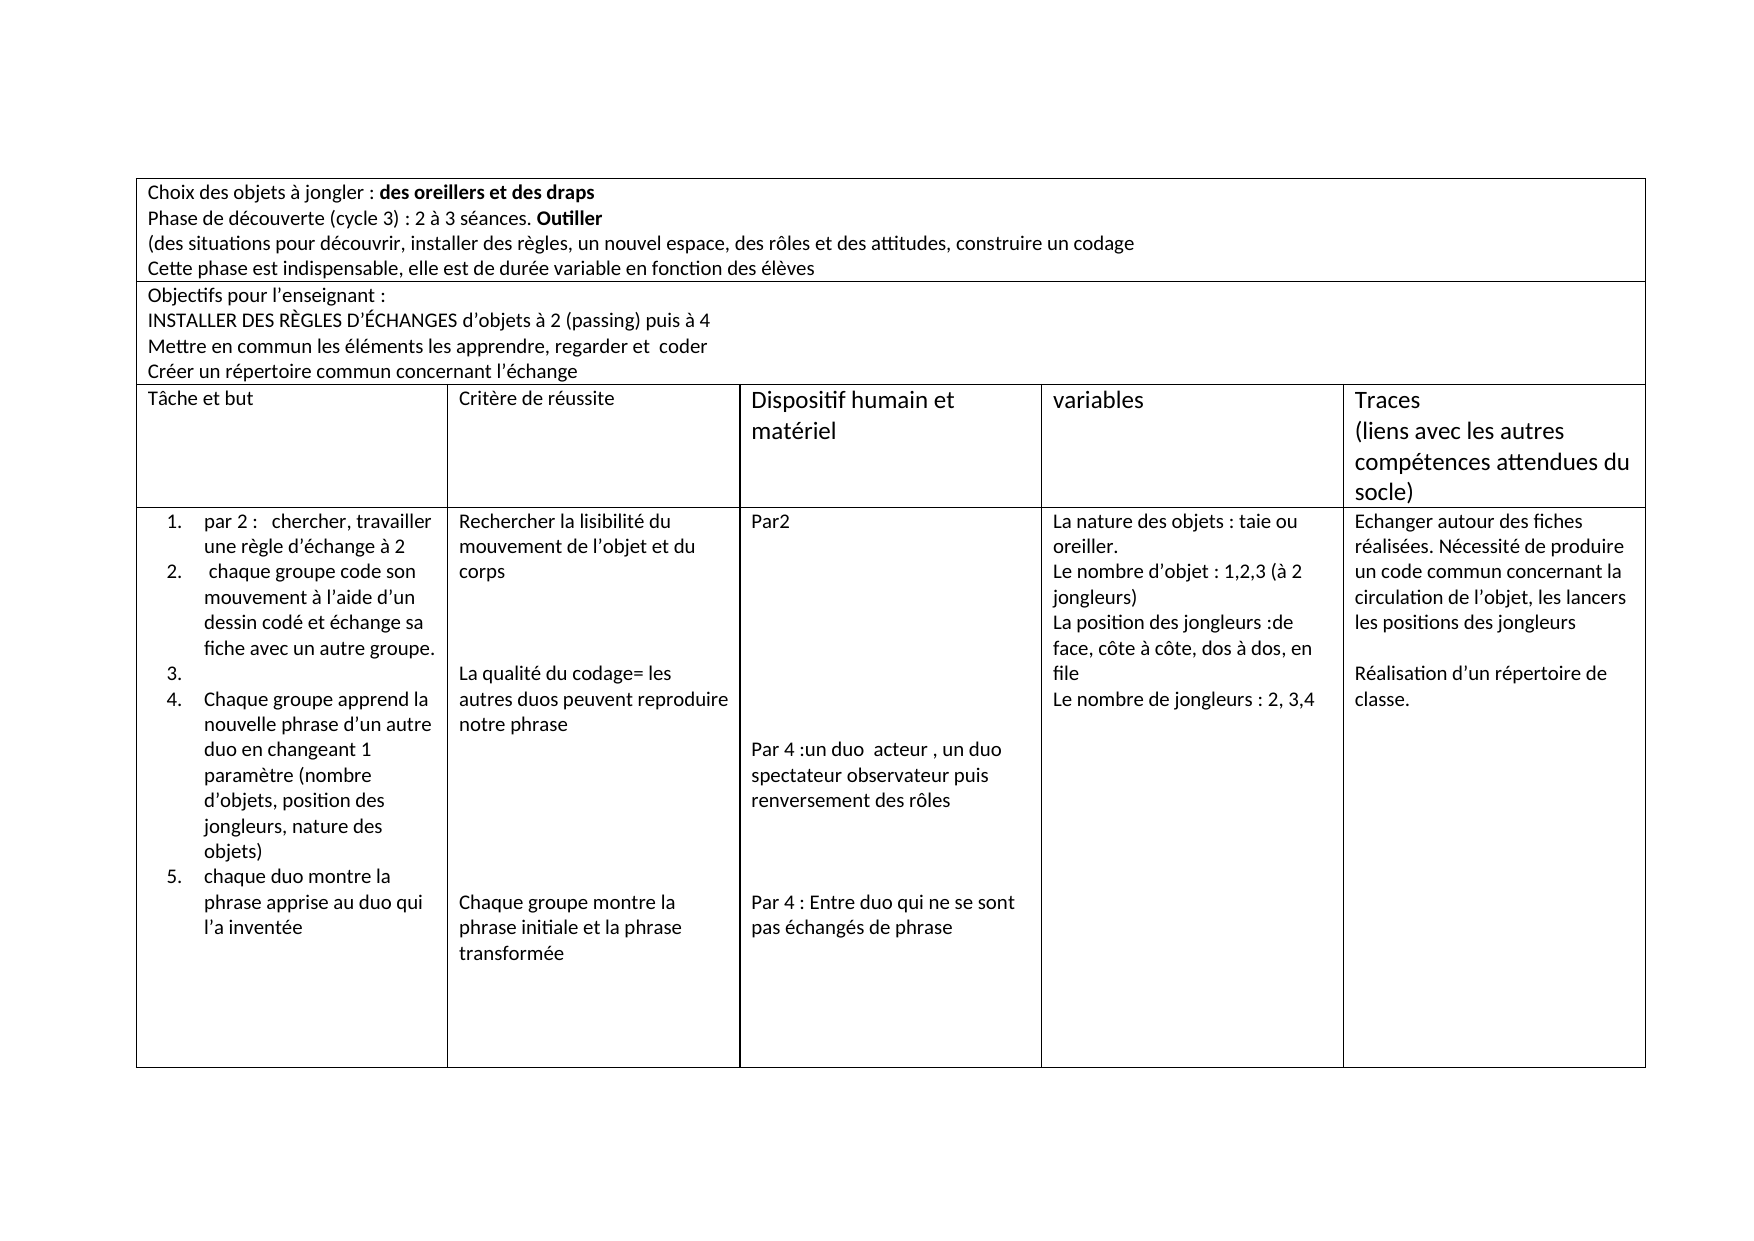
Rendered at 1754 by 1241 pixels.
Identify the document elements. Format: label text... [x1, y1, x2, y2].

table_cell Critère de réussite [448, 385, 739, 507]
table_cell Tâche et but [137, 385, 447, 507]
table_cell Rechercher la lisibilité du mouvement de l’objet et du corps La qualité du codage= les autres duos peuvent reproduire notre phrase Chaque groupe montre la phrase initiale et la phrase transformée [448, 508, 739, 1067]
table_cell La nature des objets : taie ou oreiller. Le nombre d’objet : 1,2,3 (à 2 jongleurs) La position des jongleurs :de face, côte à côte, dos à dos, en file Le nombre de jongleurs : 2, 3,4 [1042, 508, 1343, 1067]
table_cell Dispositif humain et matériel [741, 385, 1041, 507]
table_header Choix des objets à jongler : des oreillers et des draps Phase de découverte (cycle 3) : 2 à 3 séances. Outiller (des situations pour découvrir, installer des règles, un nouvel espace, des rôles et des attitudes, construire un codage Cette phase est indispensable, elle est de durée variable en fonction des élèves [137, 179, 1645, 281]
table_cell variables [1042, 385, 1343, 507]
table_cell Par2 Par 4 :un duo acteur , un duo spectateur observateur puis renversement des rôles Par 4 : Entre duo qui ne se sont pas échangés de phrase [741, 508, 1041, 1067]
table_cell Echanger autour des fiches réalisées. Nécessité de produire un code commun concernant la circulation de l’objet, les lancers les positions des jongleurs Réalisation d’un répertoire de classe. [1344, 508, 1645, 1067]
table_cell Objectifs pour l’enseignant : Installer des règles d’échanges d’objets à 2 (passing) puis à 4 Mettre en commun les éléments les apprendre, regarder et coder Créer un répertoire commun concernant l’échange [137, 282, 1645, 384]
table_cell par 2 : chercher, travailler une règle d’échange à 2 chaque groupe code son mouvement à l’aide d’un dessin codé et échange sa fiche avec un autre groupe. Chaque groupe apprend la nouvelle phrase d’un autre duo en changeant 1 paramètre (nombre d’objets, position des jongleurs, nature des objets) chaque duo montre la phrase apprise au duo qui l’a inventée [137, 508, 447, 1067]
table_cell Traces (liens avec les autres compétences attendues du socle) [1344, 385, 1645, 507]
